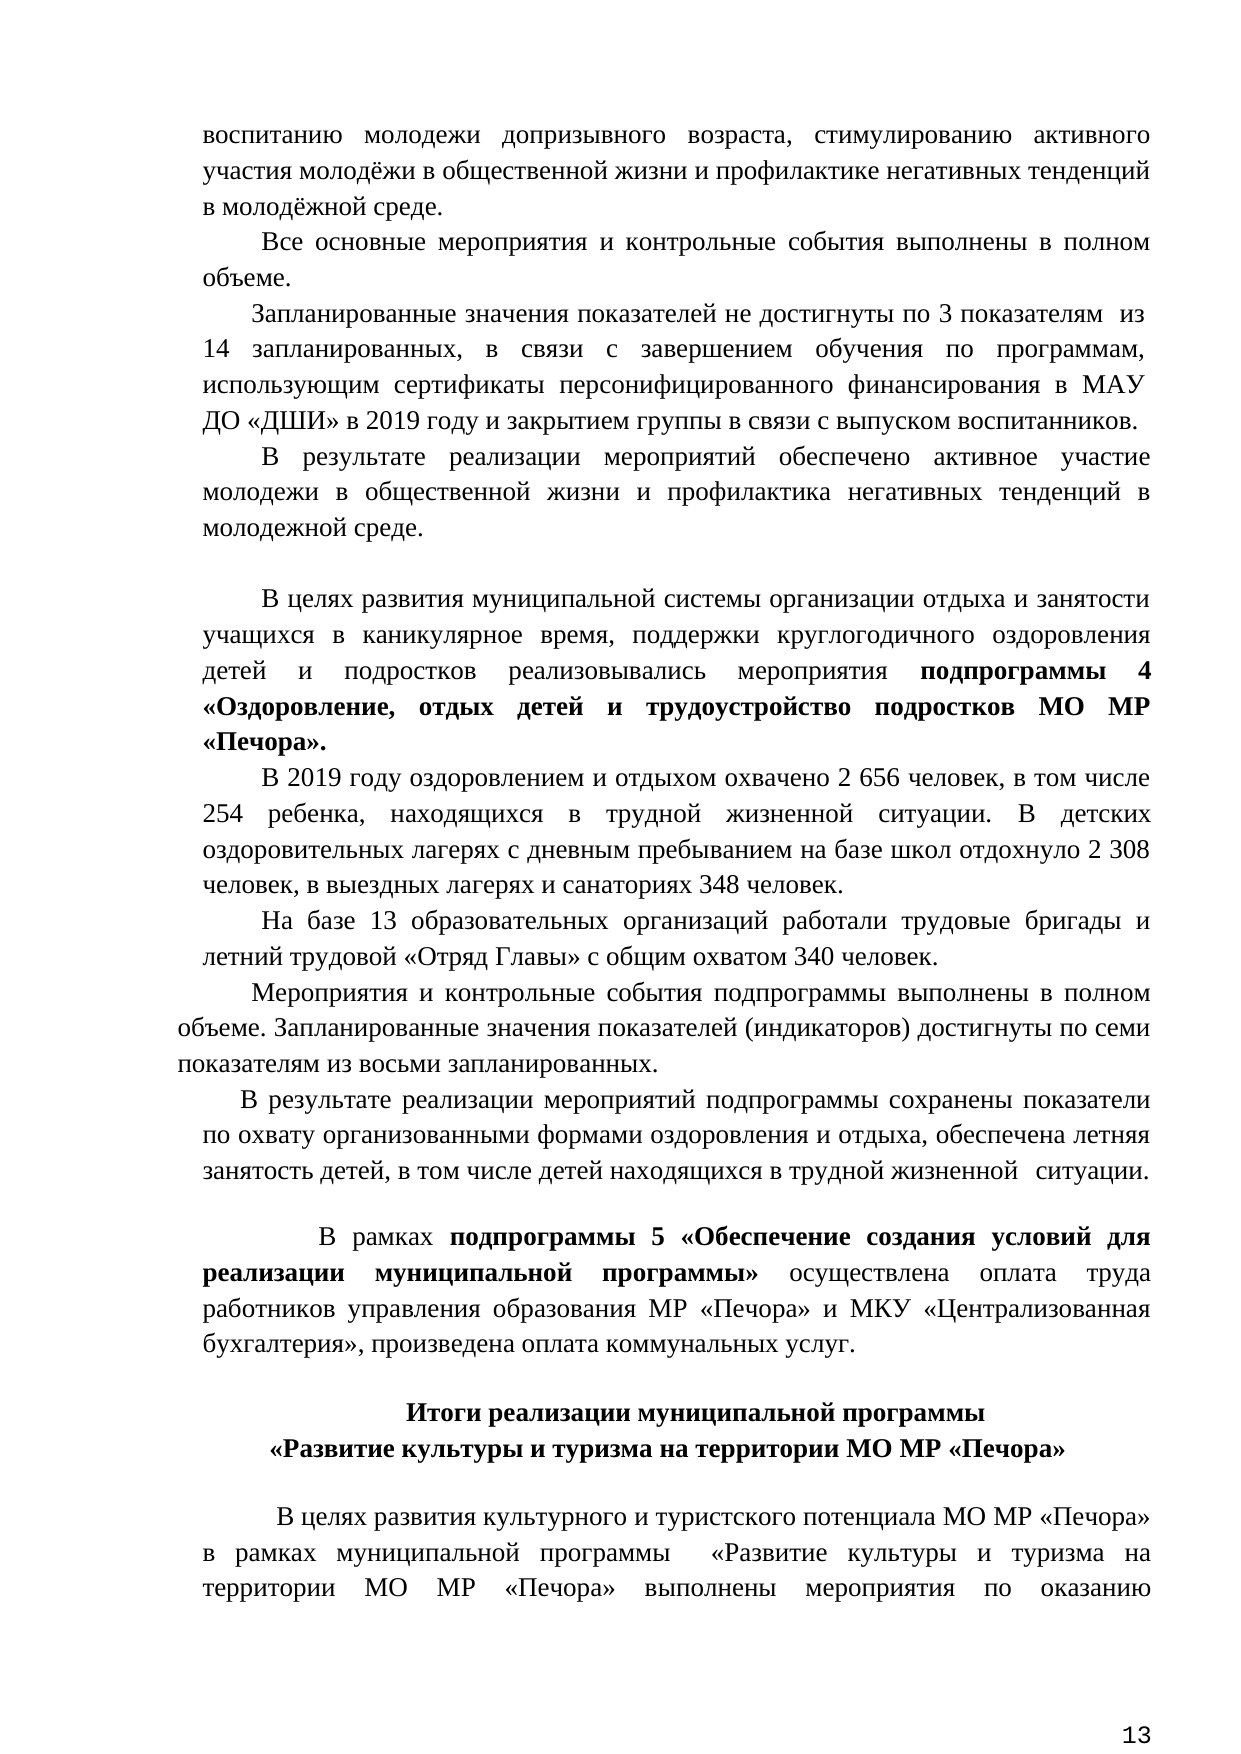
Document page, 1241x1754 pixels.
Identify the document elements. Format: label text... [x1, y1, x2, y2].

text Все основные мероприятия и контрольные события выполнены в полном объеме. [202, 225, 1152, 292]
text В рамках подпрограммы 5 «Обеспечение создания условий для реализации муниципальной программы» осуществлена оплата труда работников управления образования МР «Печора» и МКУ «Централизованная бухгалтерия», произведена оплата коммунальных услуг. [202, 1220, 1152, 1359]
text В целях развития муниципальной системы организации отдыха и занятости учащихся в каникулярное время, поддержки круглогодичного оздоровления детей и подростков реализовывались мероприятия подпрограммы 4 «Оздоровление, отдых детей и трудоустройство подростков МО МР «Печора». [202, 583, 1152, 757]
text В результате реализации мероприятий обеспечено активное участие молодежи в общественной жизни и профилактика негативных тенденций в молодежной среде. [202, 440, 1152, 542]
text В 2019 году оздоровлением и отдыхом охвачено 2 656 человек, в том числе 254 ребенка, находящихся в трудной жизненной ситуации. В детских оздоровительных лагерях с дневным пребыванием на базе школ отдохнуло 2 308 человек, в выездных лагерях и санаториях 348 человек. [202, 761, 1152, 899]
text «Развитие культуры и туризма на территории МО МР «Печора» [177, 1432, 1152, 1463]
text Запланированные значения показателей не достигнуты по 3 показателям из 14 запланированных, в связи с завершением обучения по программам, использующим сертификаты персонифицированного финансирования в МАУ ДО «ДШИ» в 2019 году и закрытием группы в связи с выпуском воспитанников. [202, 297, 1146, 435]
text Итоги реализации муниципальной программы [202, 1396, 1152, 1427]
text Мероприятия и контрольные события подпрограммы выполнены в полном объеме. Запланированные значения показателей (индикаторов) достигнуты по семи показателям из восьми запланированных. [177, 976, 1152, 1078]
text На базе 13 образовательных организаций работали трудовые бригады и летний трудовой «Отряд Главы» с общим охватом 340 человек. [202, 904, 1152, 971]
text В результате реализации мероприятий подпрограммы сохранены показатели по охвату организованными формами оздоровления и отдыха, обеспечена летняя занятость детей, в том числе детей находящихся в трудной жизненной ситуации. [202, 1083, 1152, 1188]
